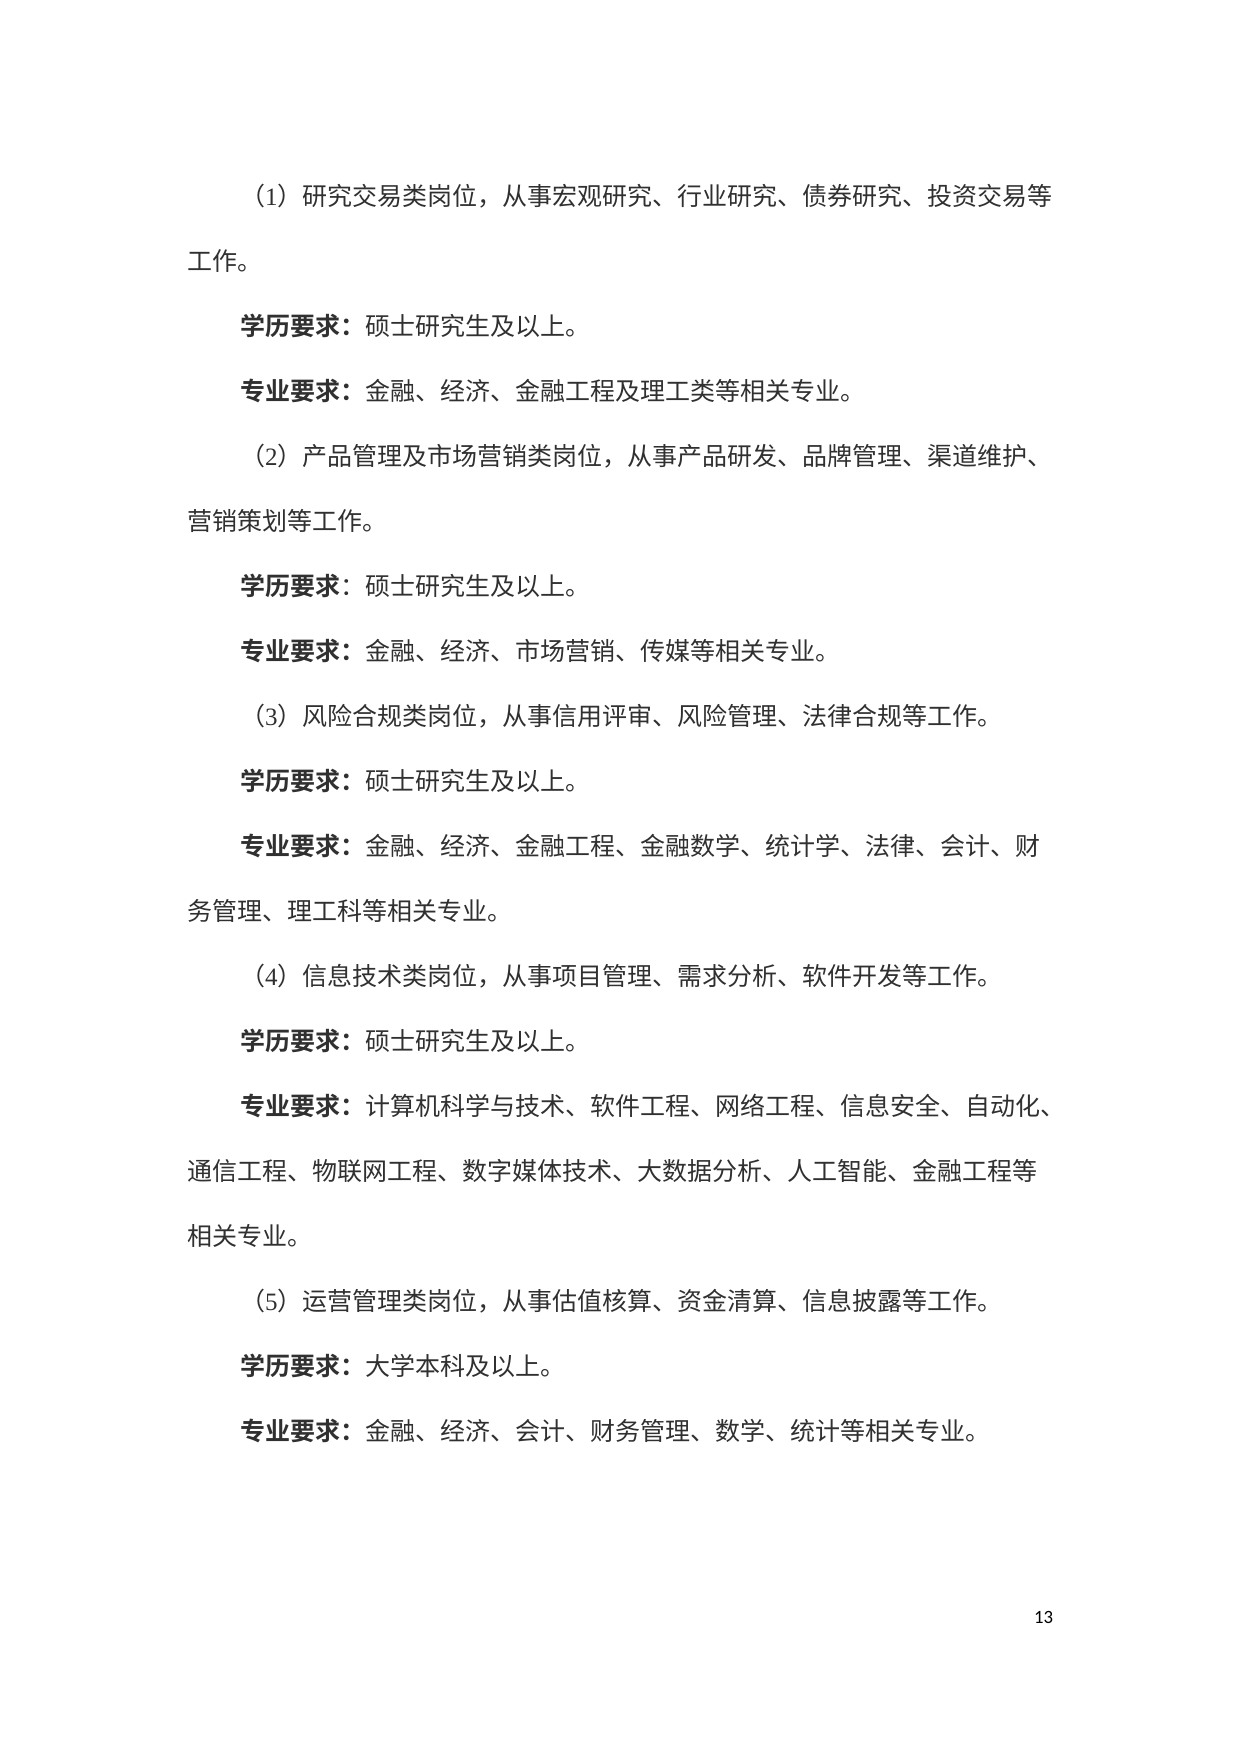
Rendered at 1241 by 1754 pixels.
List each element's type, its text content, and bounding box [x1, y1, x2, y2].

text 专业要求：计算机科学与技术、软件工程、网络工程、信息安全、自动化、通信工程、物联网工程、数字媒体技术、大数据分析、人工智能、金融工程等相关专业。 [187, 1072, 1053, 1267]
text （1）研究交易类岗位，从事宏观研究、行业研究、债券研究、投资交易等工作。 [187, 162, 1053, 292]
text 专业要求：金融、经济、金融工程及理工类等相关专业。 [187, 357, 1053, 422]
text 学历要求：硕士研究生及以上。 [187, 292, 1053, 357]
text （3）风险合规类岗位，从事信用评审、风险管理、法律合规等工作。 [187, 682, 1053, 747]
text 专业要求：金融、经济、市场营销、传媒等相关专业。 [187, 617, 1053, 682]
text （4）信息技术类岗位，从事项目管理、需求分析、软件开发等工作。 [187, 942, 1053, 1007]
text （2）产品管理及市场营销类岗位，从事产品研发、品牌管理、渠道维护、营销策划等工作。 [187, 422, 1053, 552]
text 学历要求：硕士研究生及以上。 [187, 552, 1053, 617]
text 学历要求：大学本科及以上。 [187, 1332, 1053, 1397]
text 学历要求：硕士研究生及以上。 [187, 1007, 1053, 1072]
text 专业要求：金融、经济、会计、财务管理、数学、统计等相关专业。 [187, 1397, 1053, 1462]
text （5）运营管理类岗位，从事估值核算、资金清算、信息披露等工作。 [187, 1267, 1053, 1332]
text 学历要求：硕士研究生及以上。 [187, 747, 1053, 812]
text 专业要求：金融、经济、金融工程、金融数学、统计学、法律、会计、财务管理、理工科等相关专业。 [187, 812, 1053, 942]
